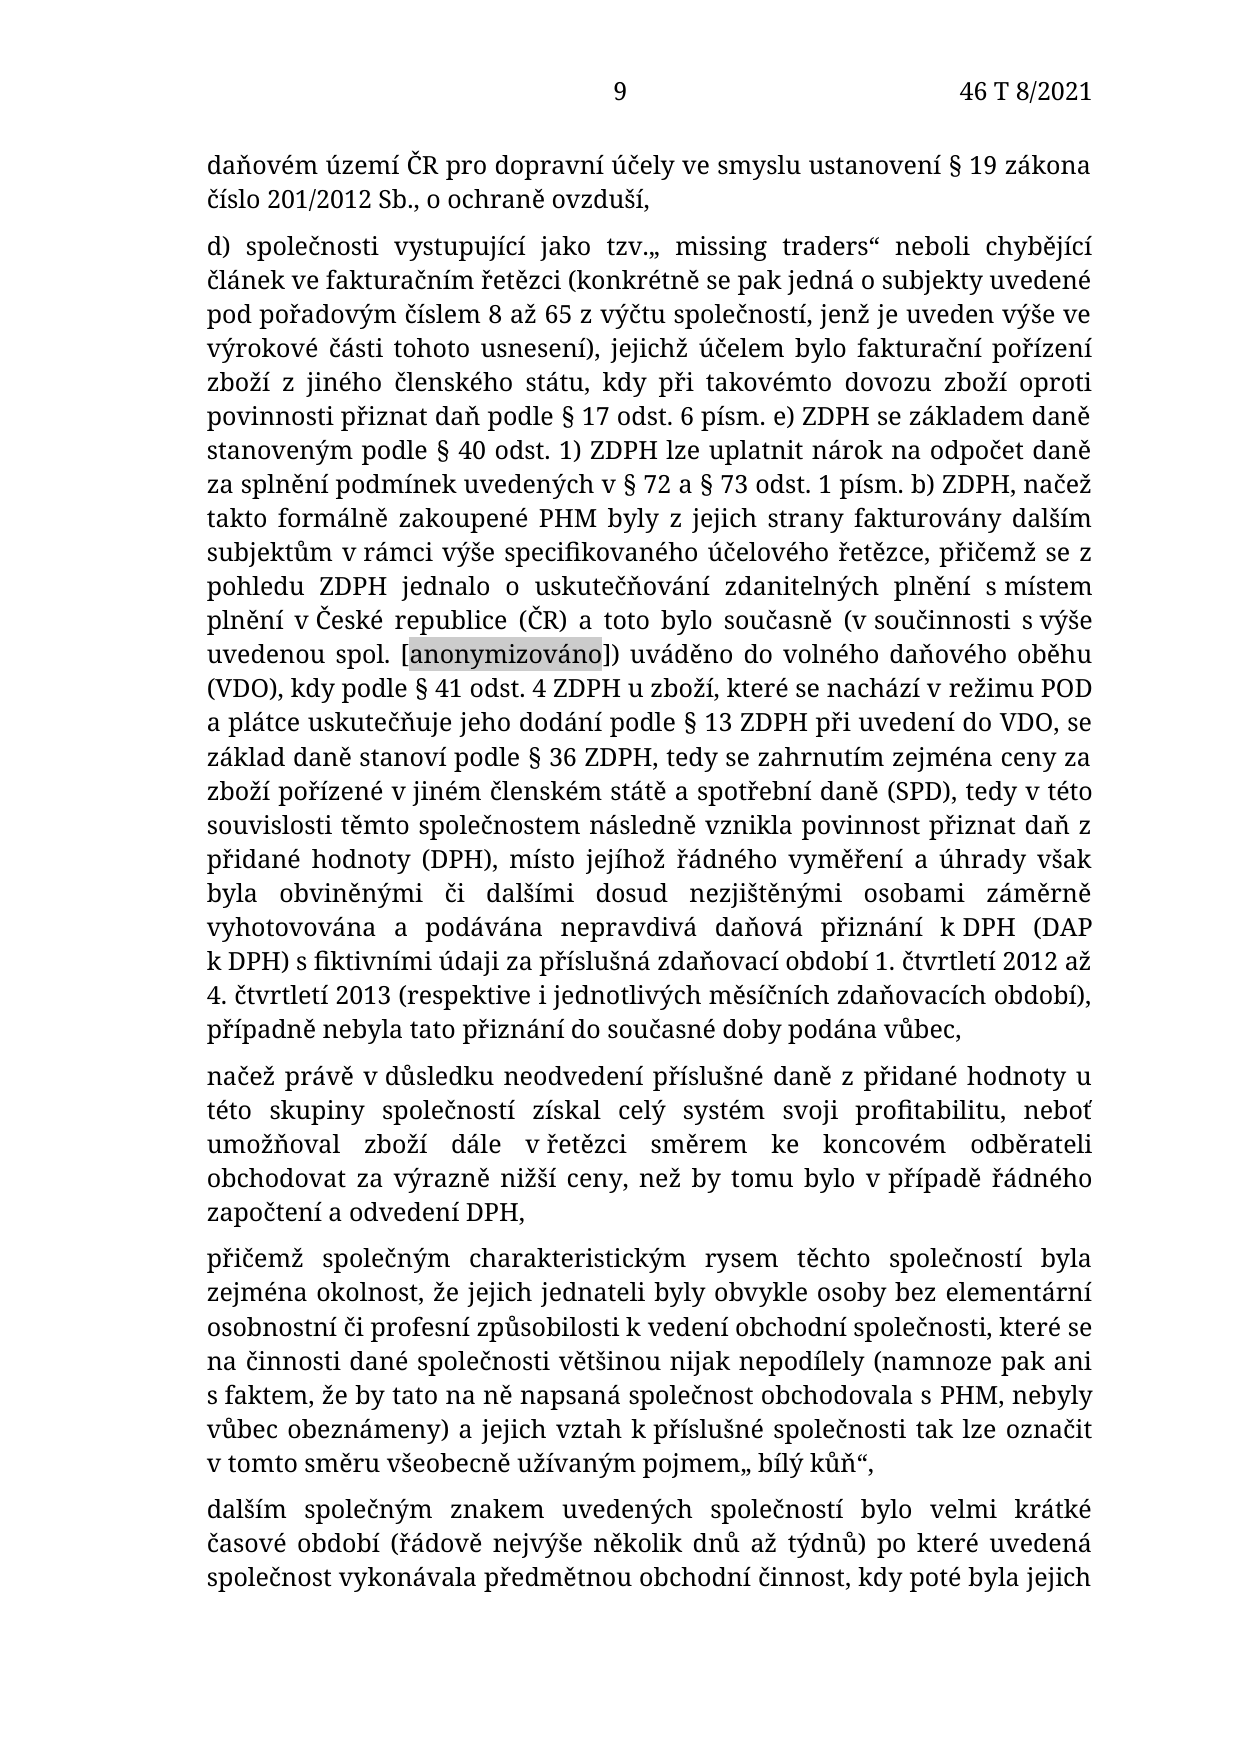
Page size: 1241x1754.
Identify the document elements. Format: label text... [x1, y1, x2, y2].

text přičemž společným charakteristickým rysem těchto společností byla zejména okolnost, že jejich jednateli byly obvykle osoby bez elementární osobnostní či profesní způsobilosti k vedení obchodní společnosti, které se na činnosti dané společnosti většinou nijak nepodílely (namnoze pak ani s faktem, že by tato na ně napsaná společnost obchodovala s PHM, nebyly vůbec obeznámeny) a jejich vztah k příslušné společnosti tak lze označit v tomto směru všeobecně užívaným pojmem„ bílý kůň“, [207, 1241, 1093, 1479]
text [207, 148, 1093, 216]
text načež právě v důsledku neodvedení příslušné daně z přidané hodnoty u této skupiny společností získal celý systém svoji profitabilitu, neboť umožňoval zboží dále v řetězci směrem ke koncovém odběrateli obchodovat za výrazně nižší ceny, než by tomu bylo v případě řádného započtení a odvedení DPH, [207, 1058, 1093, 1228]
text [207, 1492, 1093, 1594]
text d) společnosti vystupující jako tzv.„ missing traders“ neboli chybějící článek ve fakturačním řetězci (konkrétně se pak jedná o subjekty uvedené pod pořadovým číslem 8 až 65 z výčtu společností, jenž je uveden výše ve výrokové části tohoto usnesení), jejichž účelem bylo fakturační pořízení zboží z jiného členského státu, kdy při takovémto dovozu zboží oproti povinnosti přiznat daň podle § 17 odst. 6 písm. e) ZDPH se základem daně stanoveným podle § 40 odst. 1) ZDPH lze uplatnit nárok na odpočet daně za splnění podmínek uvedených v § 72 a § 73 odst. 1 písm. b) ZDPH, načež takto formálně zakoupené PHM byly z jejich strany fakturovány dalším subjektům v rámci výše specifikovaného účelového řetězce, přičemž se z pohledu ZDPH jednalo o uskutečňování zdanitelných plnění s místem plnění v České republice (ČR) a toto bylo současně (v součinnosti s výše uvedenou spol. [anonymizováno]) uváděno do volného daňového oběhu (VDO), kdy podle § 41 odst. 4 ZDPH u zboží, které se nachází v režimu POD a plátce uskutečňuje jeho dodání podle § 13 ZDPH při uvedení do VDO, se základ daně stanoví podle § 36 ZDPH, tedy se zahrnutím zejména ceny za zboží pořízené v jiném členském státě a spotřební daně (SPD), tedy v této souvislosti těmto společnostem následně vznikla povinnost přiznat daň z přidané hodnoty (DPH), místo jejíhož řádného vyměření a úhrady však byla obviněnými či dalšími dosud nezjištěnými osobami záměrně vyhotovována a podávána nepravdivá daňová přiznání k DPH (DAP k DPH) s fiktivními údaji za příslušná zdaňovací období 1. čtvrtletí 2012 až 4. čtvrtletí 2013 (respektive i jednotlivých měsíčních zdaňovacích období), případně nebyla tato přiznání do současné doby podána vůbec, [207, 228, 1093, 1046]
